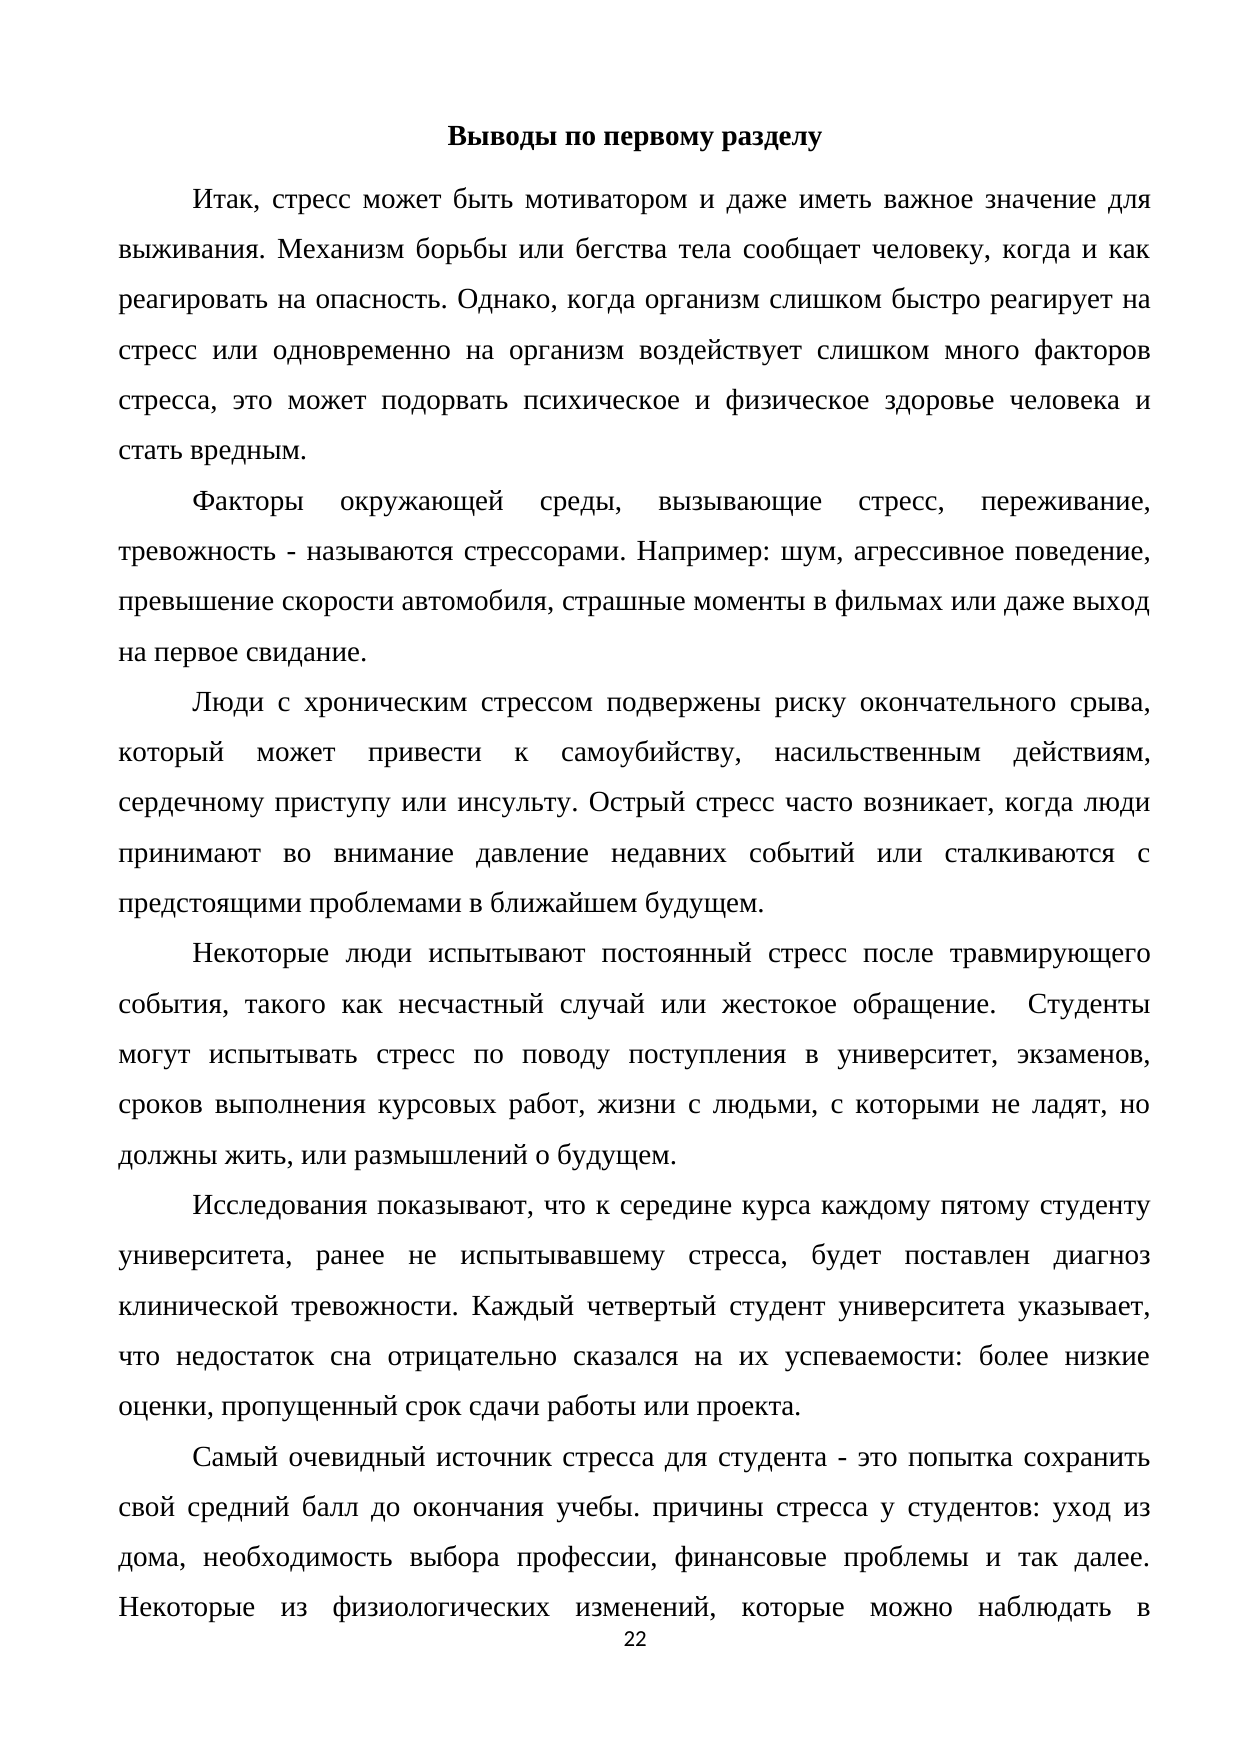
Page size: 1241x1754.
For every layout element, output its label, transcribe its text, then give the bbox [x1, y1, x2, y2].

text Исследования показывают, что к середине курса каждому пятому студенту университета, ранее не испытывавшему стресса, будет поставлен диагноз клинической тревожности. Каждый четвертый студент университета указывает, что недостаток сна отрицательно сказался на их успеваемости: более низкие оценки, пропущенный срок сдачи работы или проекта. [118, 1187, 1152, 1422]
text Люди с хроническим стрессом подвержены риску окончательного срыва, который может привести к самоубийству, насильственным действиям, сердечному приступу или инсульту. Острый стресс часто возникает, когда люди принимают во внимание давление недавних событий или сталкиваются с предстоящими проблемами в ближайшем будущем. [118, 684, 1152, 919]
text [118, 1439, 1152, 1623]
text Факторы окружающей среды, вызывающие стресс, переживание, тревожность - называются стрессорами. Например: шум, агрессивное поведение, превышение скорости автомобиля, страшные моменты в фильмах или даже выход на первое свидание. [118, 483, 1152, 667]
text Выводы по первому разделу [118, 118, 1152, 152]
text Итак, стресс может быть мотиватором и даже иметь важное значение для выживания. Механизм борьбы или бегства тела сообщает человеку, когда и как реагировать на опасность. Однако, когда организм слишком быстро реагирует на стресс или одновременно на организм воздействует слишком много факторов стресса, это может подорвать психическое и физическое здоровье человека и стать вредным. [118, 181, 1152, 466]
text Некоторые люди испытывают постоянный стресс после травмирующего события, такого как несчастный случай или жестокое обращение. Студенты могут испытывать стресс по поводу поступления в университет, экзаменов, сроков выполнения курсовых работ, жизни с людьми, с которыми не ладят, но должны жить, или размышлений о будущем. [118, 936, 1152, 1170]
